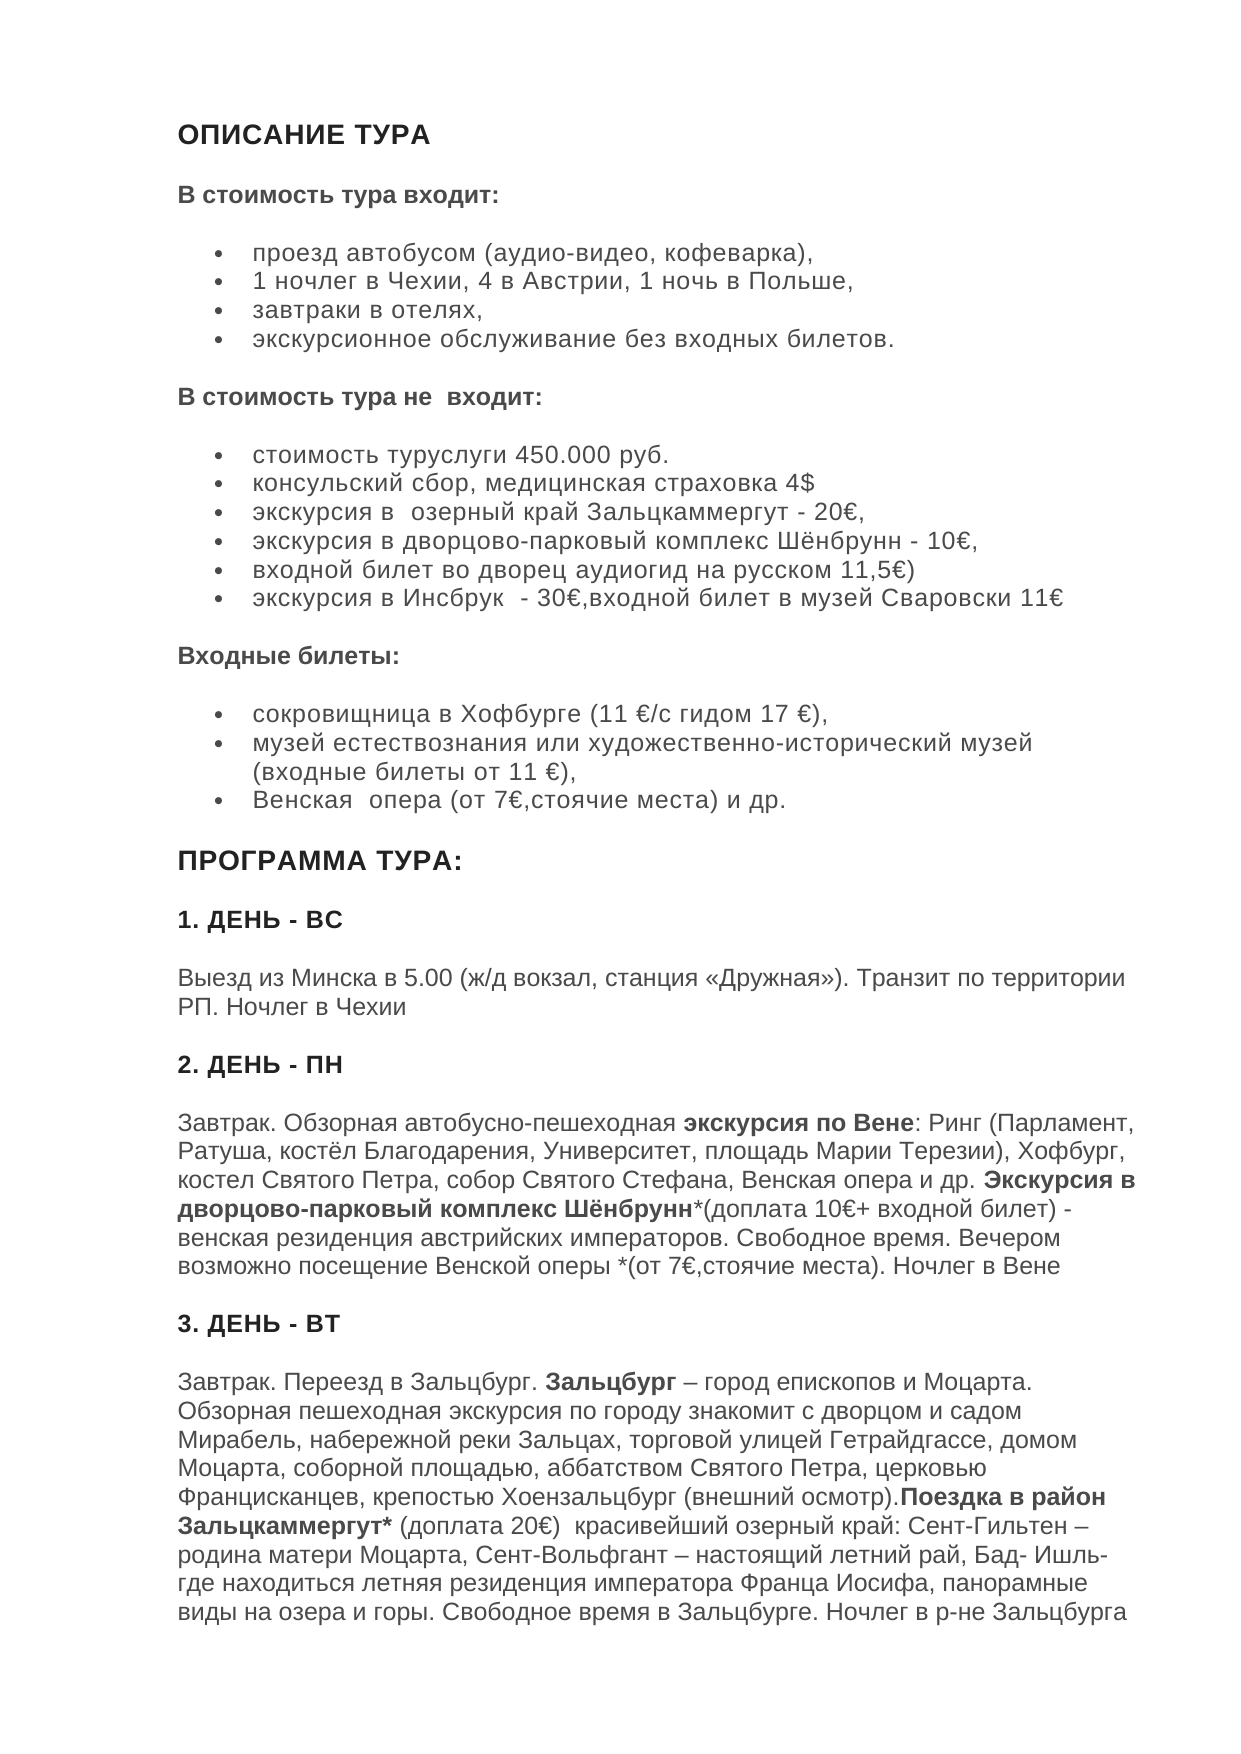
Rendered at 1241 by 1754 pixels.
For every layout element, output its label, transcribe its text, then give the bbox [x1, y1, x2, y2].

list проезд автобусом (аудио-видео, кофеварка), [215, 238, 1152, 266]
text ОПИСАНИЕ ТУРА [177, 118, 1152, 151]
text В стоимость тура не входит: [177, 382, 1152, 411]
list стоимость туруслуги 450.000 руб. [215, 440, 1152, 468]
list экскурсия в Инсбрук - 30€,входной билет в музей Сваровски 11€ [215, 583, 1152, 612]
text 1. ДЕНЬ - ВС [177, 905, 1152, 934]
text Входные билеты: [177, 641, 1152, 670]
text Завтрак. Переезд в Зальцбург. Зальцбург – город епископов и Моцарта. Обзорная пешеходная экскурсия по городу знакомит с дворцом и садом Мирабель, набережной реки Зальцах, торговой улицей Гетрайдгассе, домом Моцарта, соборной площадью, аббатством Святого Петра, церковью Францисканцев, крепостью Хоензальцбург (внешний осмотр).Поездка в район Зальцкаммергут* (доплата 20€) красивейший озерный край: Сент-Гильтен – родина матери Моцарта, Сент-Вольфгант – настоящий летний рай, Бад- Ишль- где находиться летняя резиденция императора Франца Иосифа, панорамные виды на озера и горы. Свободное время в Зальцбурге. Ночлег в р-не Зальцбурга [177, 1367, 1152, 1626]
list экскурсия в дворцово-парковый комплекс Шёнбрунн - 10€, [215, 526, 1152, 555]
list консульский сбор, медицинская страховка 4$ [215, 468, 1152, 497]
list экскурсия в озерный край Зальцкаммергут - 20€, [215, 497, 1152, 526]
text 2. ДЕНЬ - ПН [177, 1049, 1152, 1078]
text Выезд из Минска в 5.00 (ж/д вокзал, станция «Дружная»). Транзит по территории РП. Ночлег в Чехии [177, 963, 1152, 1020]
list Венская опера (от 7€,стоячие места) и др. [215, 786, 1152, 814]
list завтраки в отелях, [215, 295, 1152, 324]
list 1 ночлег в Чехии, 4 в Австрии, 1 ночь в Польше, [215, 266, 1152, 295]
text Завтрак. Обзорная автобусно-пешеходная экскурсия по Вене: Ринг (Парламент, Ратуша, костёл Благодарения, Университет, площадь Марии Терезии), Хофбург, костел Святого Петра, собор Святого Стефана, Венская опера и др. Экскурсия в дворцово-парковый комплекс Шёнбрунн*(доплата 10€+ входной билет) - венская резиденция австрийских императоров. Свободное время. Вечером возможно посещение Венской оперы *(от 7€,стоячие места). Ночлег в Вене [177, 1107, 1152, 1280]
list сокровищница в Хофбурге (11 €/с гидом 17 €), [215, 699, 1152, 728]
text В стоимость тура входит: [177, 180, 1152, 208]
list входной билет во дворец аудиогид на русском 11,5€) [215, 555, 1152, 583]
list музей естествознания или художественно-исторический музей (входные билеты от 11 €), [215, 728, 1152, 786]
list экскурсионное обслуживание без входных билетов. [215, 324, 1152, 353]
text ПРОГРАММА ТУРА: [177, 843, 1152, 876]
text 3. ДЕНЬ - ВТ [177, 1309, 1152, 1338]
